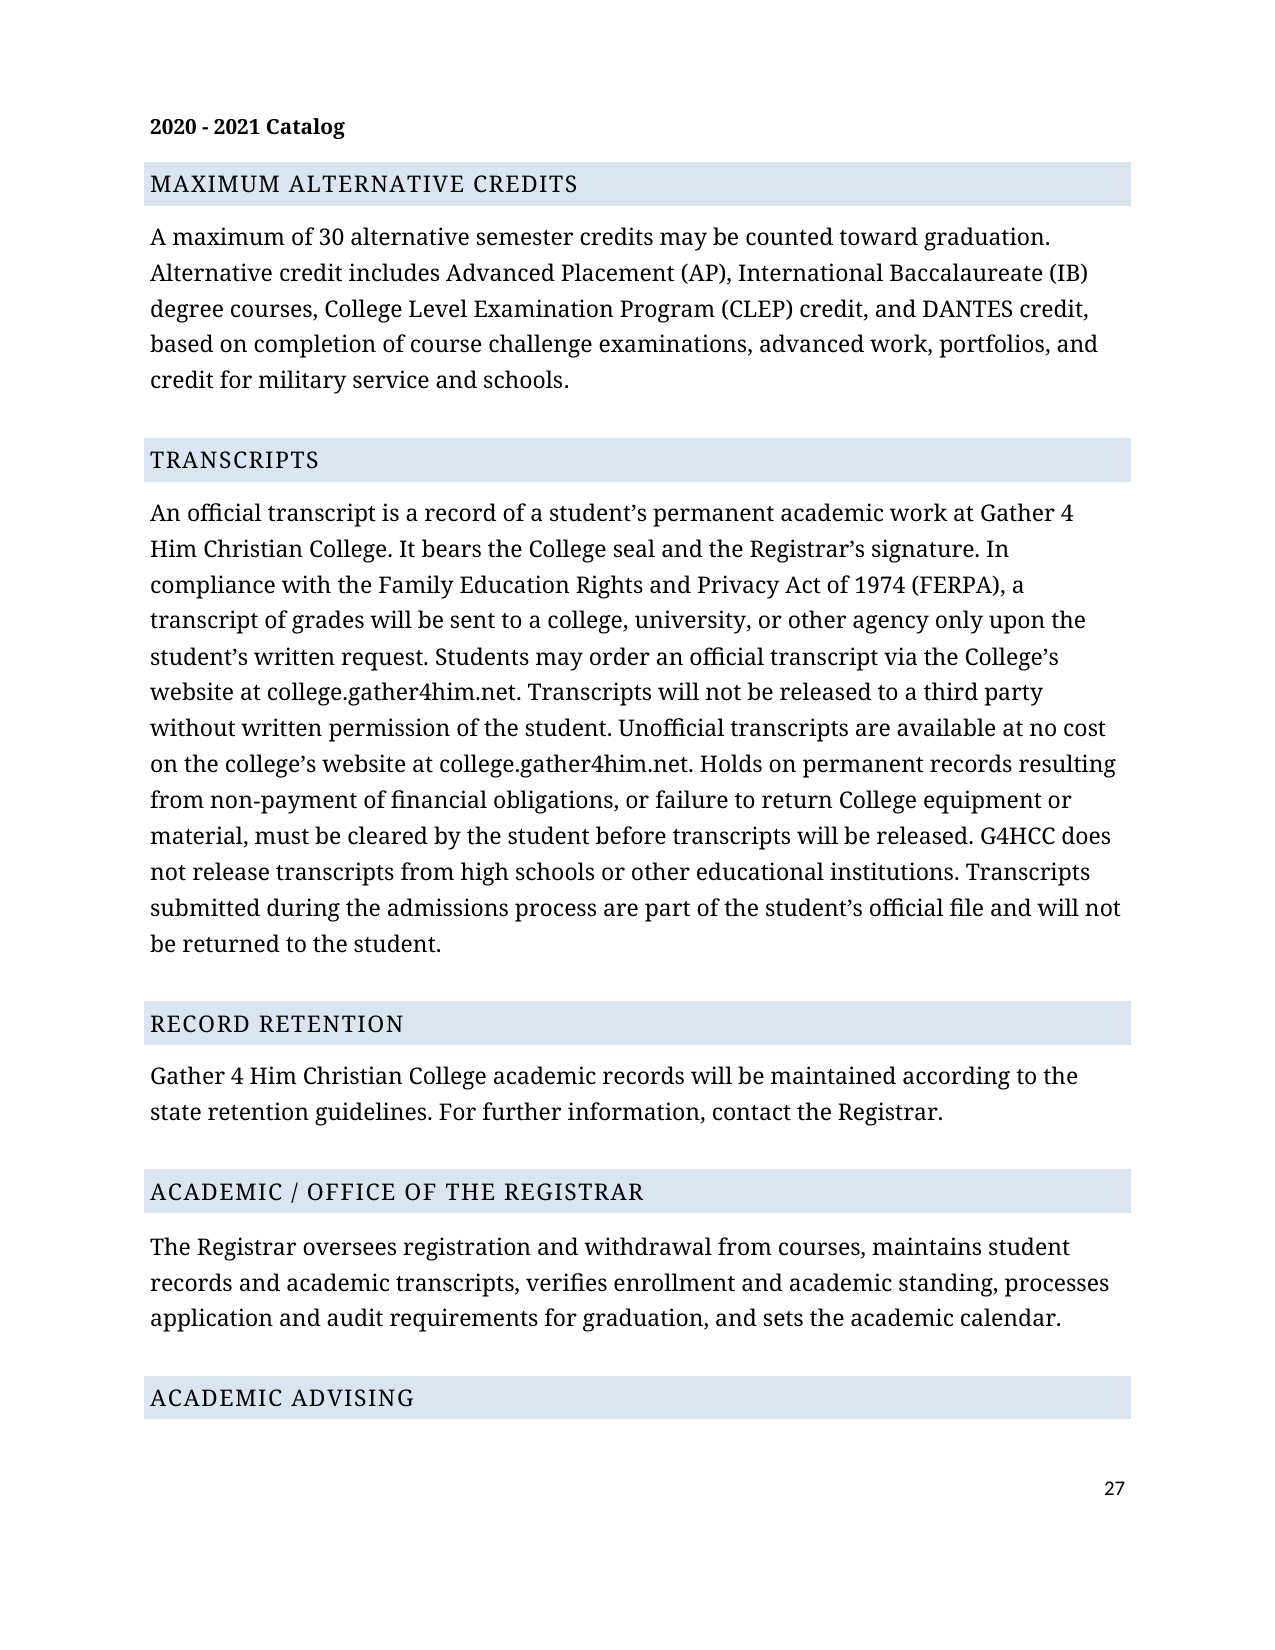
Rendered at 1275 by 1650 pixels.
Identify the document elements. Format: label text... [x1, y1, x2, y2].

text Gather 4 Him Christian College academic records will be maintained according to the state retention guidelines. For further information, contact the Registrar. [150, 1060, 1125, 1127]
text An official transcript is a record of a student’s permanent academic work at Gather 4 Him Christian College. It bears the College seal and the Registrar’s signature. In compliance with the Family Education Rights and Privacy Act of 1974 (FERPA), a transcript of grades will be sent to a college, university, or other agency only upon the student’s written request. Students may order an official transcript via the College’s website at college.gather4him.net. Transcripts will not be released to a third party without written permission of the student. Unofficial transcripts are available at no cost on the college’s website at college.gather4him.net. Holds on permanent records resulting from non‑payment of financial obligations, or failure to return College equipment or material, must be cleared by the student before transcripts will be released. G4HCC does not release transcripts from high schools or other educational institutions. Transcripts submitted during the admissions process are part of the student’s official file and will not be returned to the student. [150, 497, 1125, 959]
subtitle Academic Advising [150, 1382, 1125, 1413]
subtitle Record Retention [150, 1008, 1125, 1039]
subtitle Transcripts [150, 444, 1125, 475]
text The Registrar oversees registration and withdrawal from courses, maintains student records and academic transcripts, verifies enrollment and academic standing, processes application and audit requirements for graduation, and sets the academic calendar. [150, 1231, 1125, 1334]
subtitle Academic / Office of the Registrar [150, 1176, 1125, 1207]
text A maximum of 30 alternative semester credits may be counted toward graduation. Alternative credit includes Advanced Placement (AP), International Baccalaureate (IB) degree courses, College Level Examination Program (CLEP) credit, and DANTES credit, based on completion of course challenge examinations, advanced work, portfolios, and credit for military service and schools. [150, 221, 1125, 396]
subtitle Maximum Alternative Credits [150, 168, 1125, 199]
